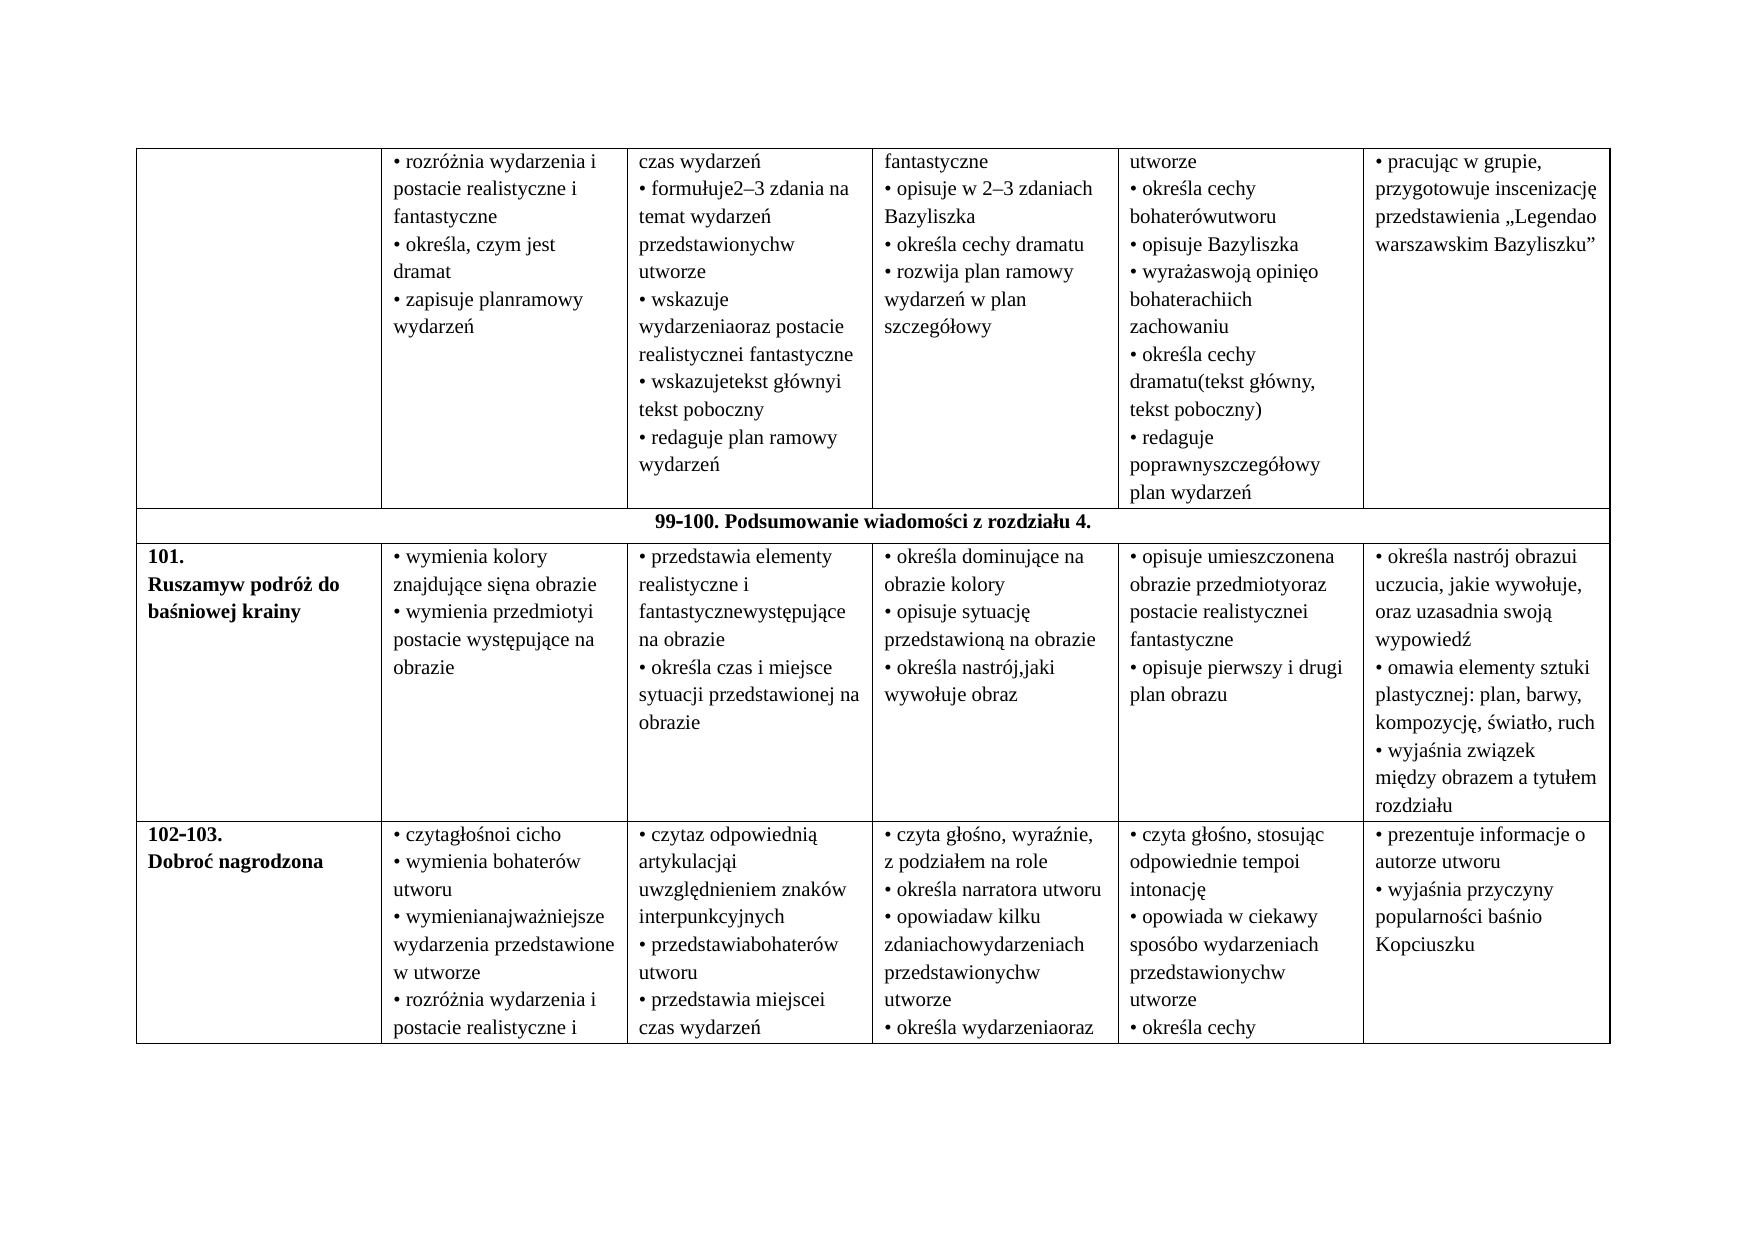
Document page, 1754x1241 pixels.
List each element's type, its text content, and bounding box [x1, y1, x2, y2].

table_cell • opisuje umieszczonena obrazie przedmiotyoraz postacie realistycznei fantastyczne • opisuje pierwszy i drugi plan obrazu [1119, 544, 1363, 821]
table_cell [628, 149, 872, 508]
table_cell 101. Ruszamyw podróż do baśniowej krainy [137, 544, 381, 821]
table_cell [873, 149, 1118, 508]
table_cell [873, 822, 1118, 1043]
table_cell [382, 822, 627, 1043]
table_cell • określa nastrój obrazui uczucia, jakie wywołuje, oraz uzasadnia swoją wypowiedź • omawia elementy sztuki plastycznej: plan, barwy, kompozycję, światło, ruch • wyjaśnia związek między obrazem a tytułem rozdziału [1364, 544, 1609, 821]
table_cell • wymienia kolory znajdujące sięna obrazie • wymienia przedmiotyi postacie występujące na obrazie [382, 544, 627, 821]
table_cell • przedstawia elementy realistyczne i fantastycznewystępujące na obrazie • określa czas i miejsce sytuacji przedstawionej na obrazie [628, 544, 872, 821]
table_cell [1364, 822, 1609, 1043]
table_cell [1119, 822, 1363, 1043]
table_cell 99100. Podsumowanie wiadomości z rozdziału 4. [137, 509, 1609, 543]
table_cell • określa dominujące na obrazie kolory • opisuje sytuację przedstawioną na obrazie • określa nastrój,jaki wywołuje obraz [873, 544, 1118, 821]
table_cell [628, 822, 872, 1043]
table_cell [137, 822, 381, 1043]
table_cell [137, 149, 381, 508]
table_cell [1364, 149, 1609, 508]
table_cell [382, 149, 627, 508]
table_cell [1119, 149, 1363, 508]
